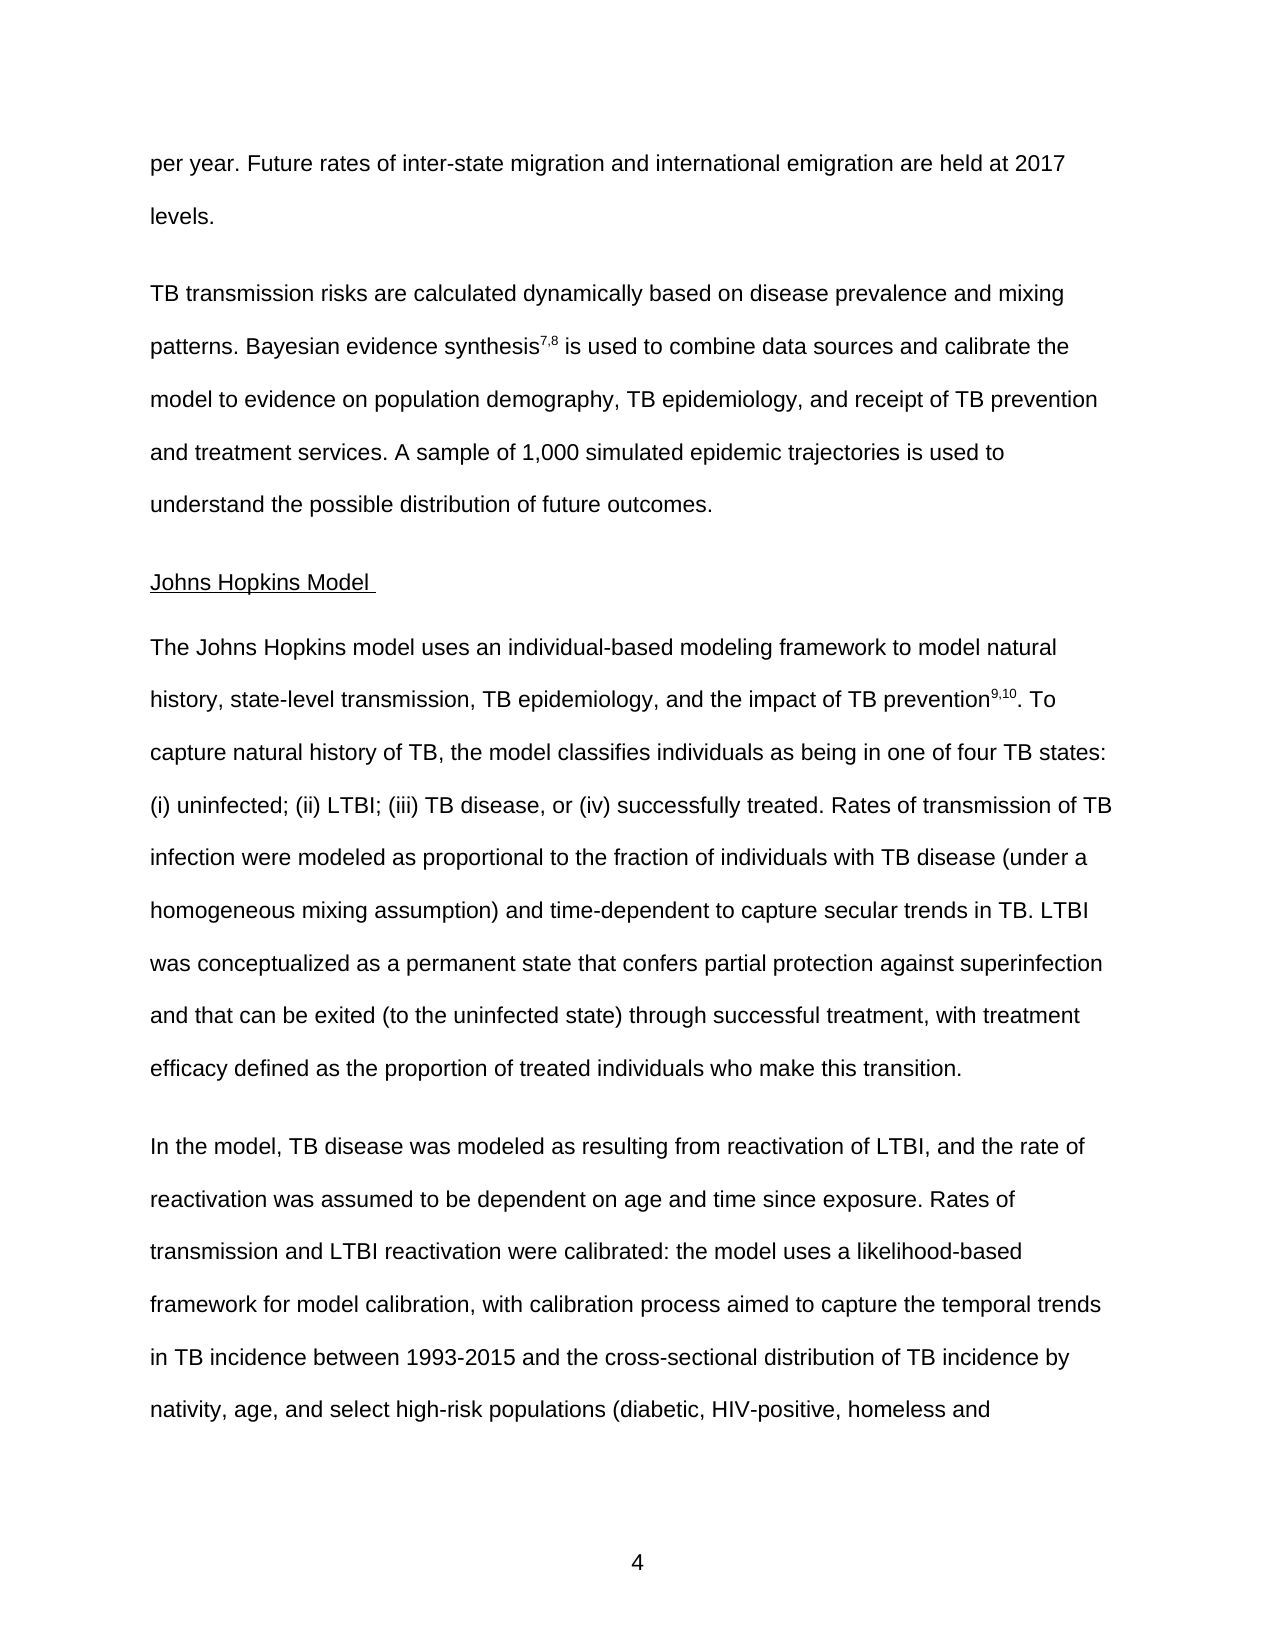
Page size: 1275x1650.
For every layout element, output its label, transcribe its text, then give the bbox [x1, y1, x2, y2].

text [150, 1133, 1125, 1423]
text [150, 150, 1125, 229]
text The Johns Hopkins model uses an individual-based modeling framework to model natural history, state-level transmission, TB epidemiology, and the impact of TB prevention9,10. To capture natural history of TB, the model classifies individuals as being in one of four TB states: (i) uninfected; (ii) LTBI; (iii) TB disease, or (iv) successfully treated. Rates of transmission of TB infection were modeled as proportional to the fraction of individuals with TB disease (under a homogeneous mixing assumption) and time-dependent to capture secular trends in TB. LTBI was conceptualized as a permanent state that confers partial protection against superinfection and that can be exited (to the uninfected state) through successful treatment, with treatment efficacy defined as the proportion of treated individuals who make this transition. [150, 633, 1125, 1081]
subtitle Johns Hopkins Model [150, 569, 1125, 595]
text TB transmission risks are calculated dynamically based on disease prevalence and mixing patterns. Bayesian evidence synthesis7,8 is used to combine data sources and calibrate the model to evidence on population demography, TB epidemiology, and receipt of TB prevention and treatment services. A sample of 1,000 simulated epidemic trajectories is used to understand the possible distribution of future outcomes. [150, 280, 1125, 518]
